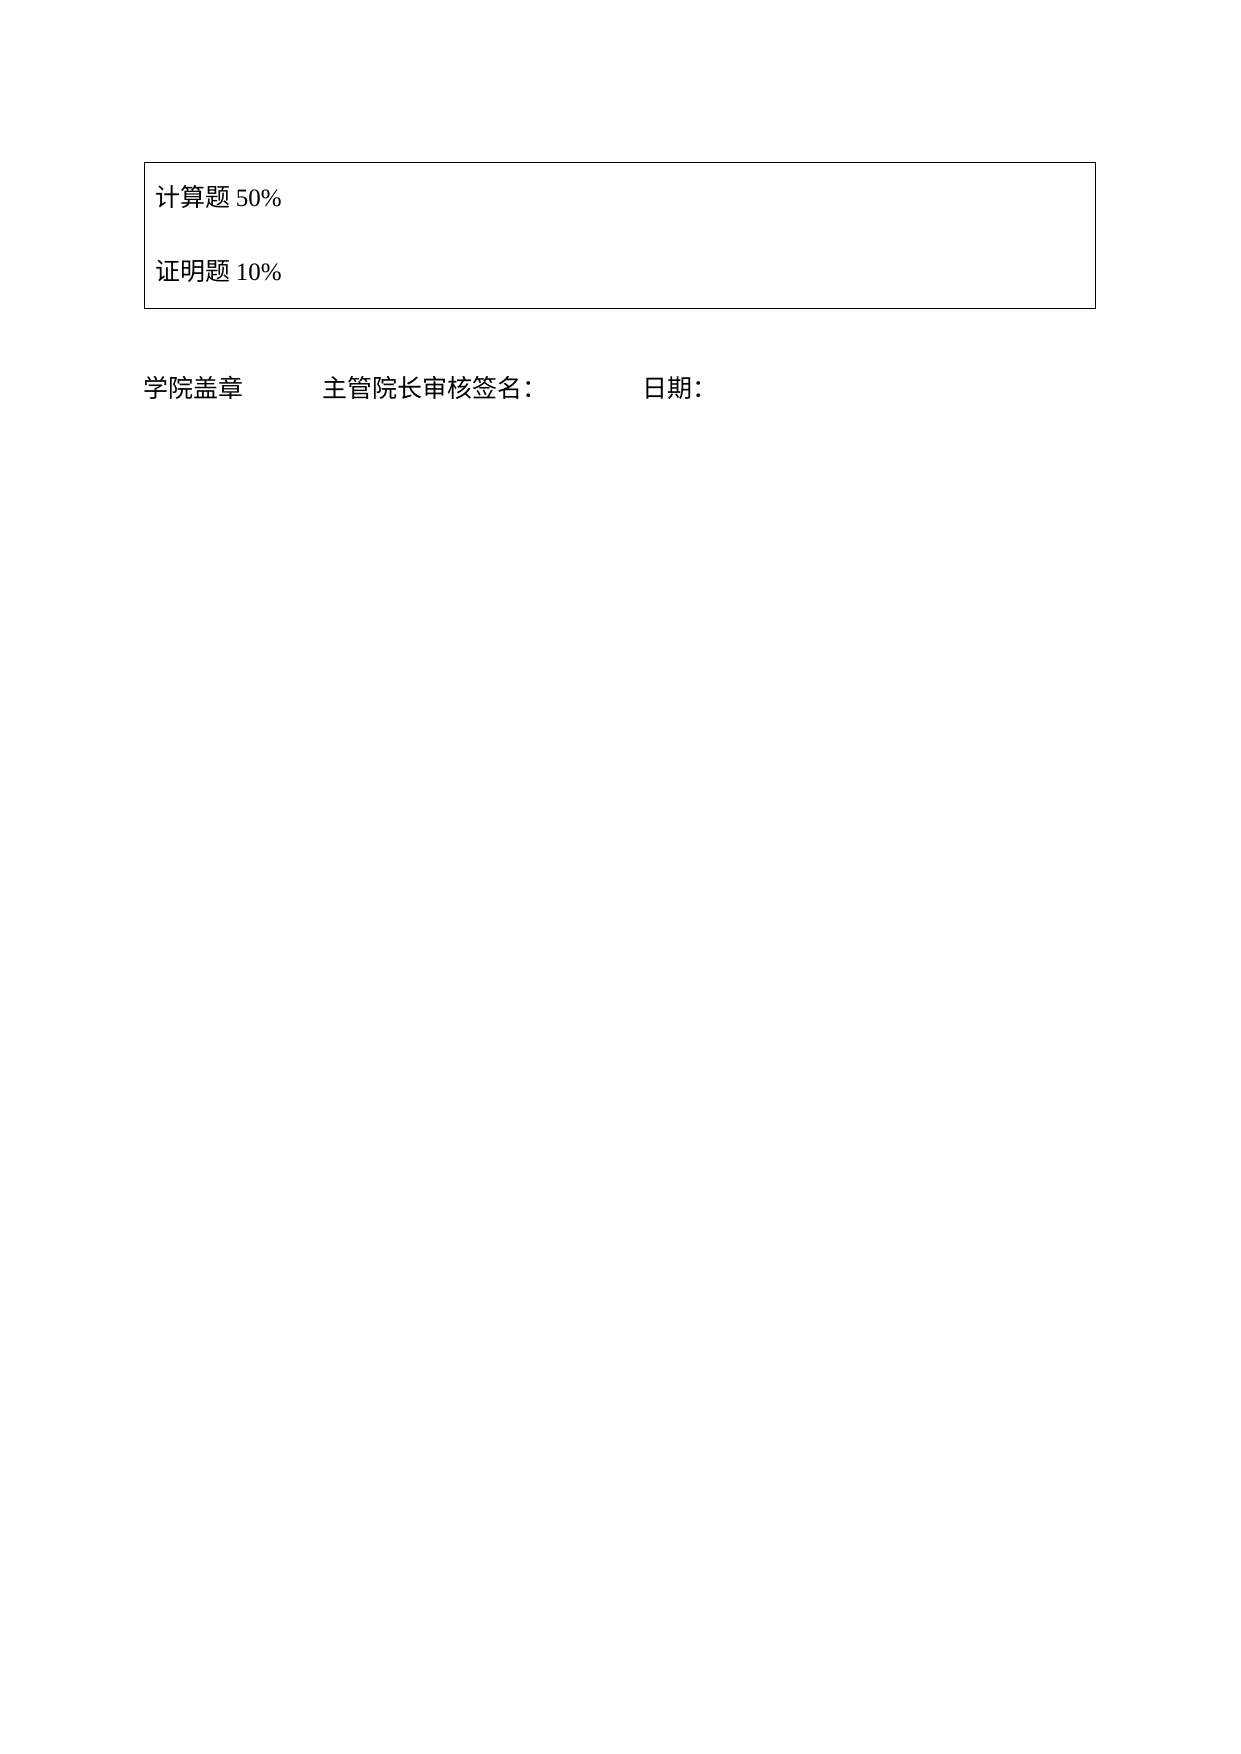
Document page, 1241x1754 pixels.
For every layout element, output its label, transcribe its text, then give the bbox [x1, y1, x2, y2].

text 学院盖章 主管院长审核签名： 日期： [112, 354, 1128, 419]
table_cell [145, 163, 1095, 308]
